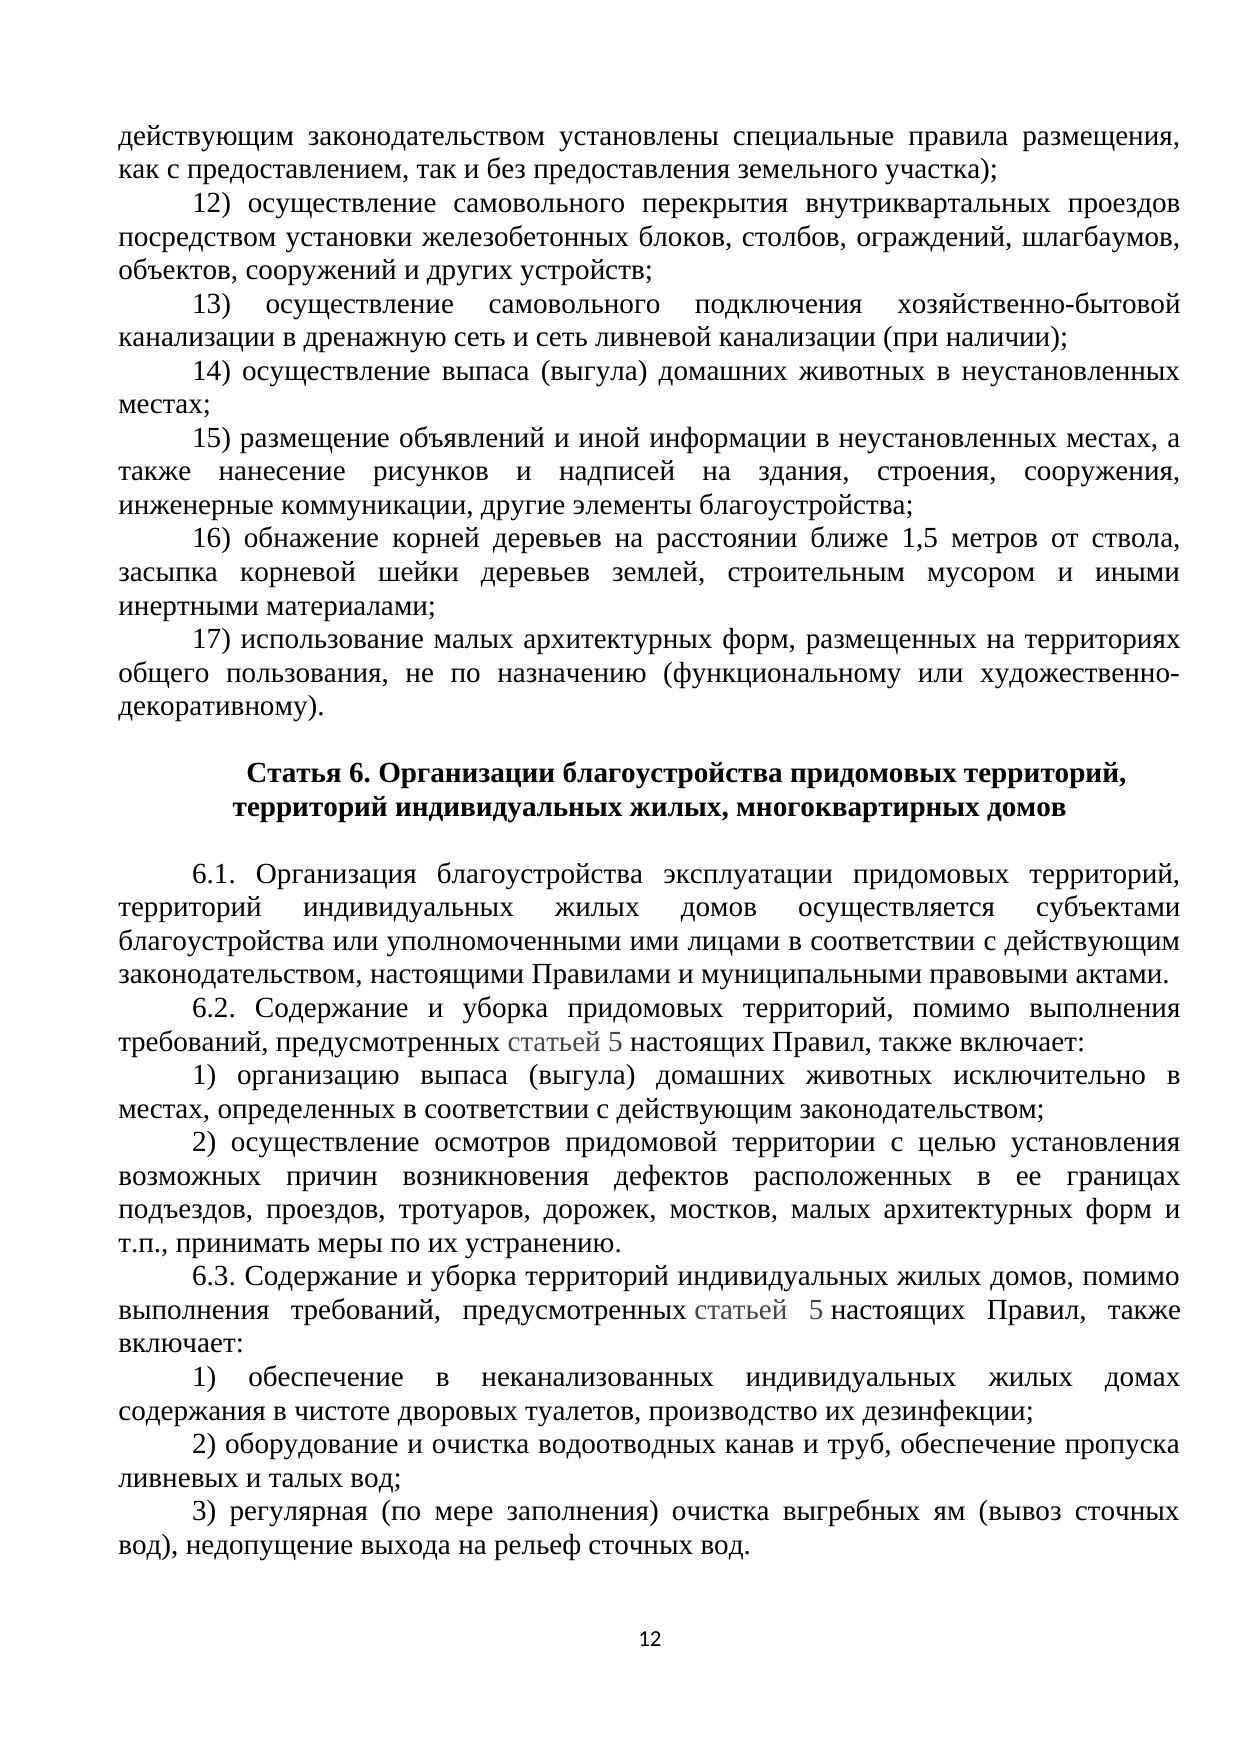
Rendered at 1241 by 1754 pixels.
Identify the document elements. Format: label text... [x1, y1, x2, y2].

text 2) оборудование и очистка водоотводных канав и труб, обеспечение пропуска ливневых и талых вод; [118, 1426, 1181, 1493]
text 2) осуществление осмотров придомовой территории с целью установления возможных причин возникновения дефектов расположенных в ее границах подъездов, проездов, тротуаров, дорожек, мостков, малых архитектурных форм и т.п., принимать меры по их устранению. [118, 1124, 1181, 1258]
text 16) обнажение корней деревьев на расстоянии ближе 1,5 метров от ствола, засыпка корневой шейки деревьев землей, строительным мусором и иными инертными материалами; [118, 521, 1181, 621]
text 6.3. Содержание и уборка территорий индивидуальных жилых домов, помимо выполнения требований, предусмотренных статьей 5 настоящих Правил, также включает: [118, 1258, 1181, 1359]
text Статья 6. Организации благоустройства придомовых территорий, территорий индивидуальных жилых, многоквартирных домов [118, 755, 1181, 822]
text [118, 118, 1181, 185]
text 15) размещение объявлений и иной информации в неустановленных местах, а также нанесение рисунков и надписей на здания, строения, сооружения, инженерные коммуникации, другие элементы благоустройства; [118, 420, 1181, 521]
text 6.2. Содержание и уборка придомовых территорий, помимо выполнения требований, предусмотренных статьей 5 настоящих Правил, также включает: [118, 990, 1181, 1057]
text 14) осуществление выпаса (выгула) домашних животных в неустановленных местах; [118, 353, 1181, 420]
text 12) осуществление самовольного перекрытия внутриквартальных проездов посредством установки железобетонных блоков, столбов, ограждений, шлагбаумов, объектов, сооружений и других устройств; [118, 185, 1181, 286]
text 1) организацию выпаса (выгула) домашних животных исключительно в местах, определенных в соответствии с действующим законодательством; [118, 1057, 1181, 1124]
text 17) использование малых архитектурных форм, размещенных на территориях общего пользования, не по назначению (функциональному или художественно-декоративному). [118, 621, 1181, 722]
text 1) обеспечение в неканализованных индивидуальных жилых домах содержания в чистоте дворовых туалетов, производство их дезинфекции; [118, 1359, 1181, 1426]
text 3) регулярная (по мере заполнения) очистка выгребных ям (вывоз сточных вод), недопущение выхода на рельеф сточных вод. [118, 1493, 1181, 1560]
text 13) осуществление самовольного подключения хозяйственно-бытовой канализации в дренажную сеть и сеть ливневой канализации (при наличии); [118, 286, 1181, 353]
text 6.1. Организация благоустройства эксплуатации придомовых территорий, территорий индивидуальных жилых домов осуществляется субъектами благоустройства или уполномоченными ими лицами в соответствии с действующим законодательством, настоящими Правилами и муниципальными правовыми актами. [118, 856, 1181, 990]
